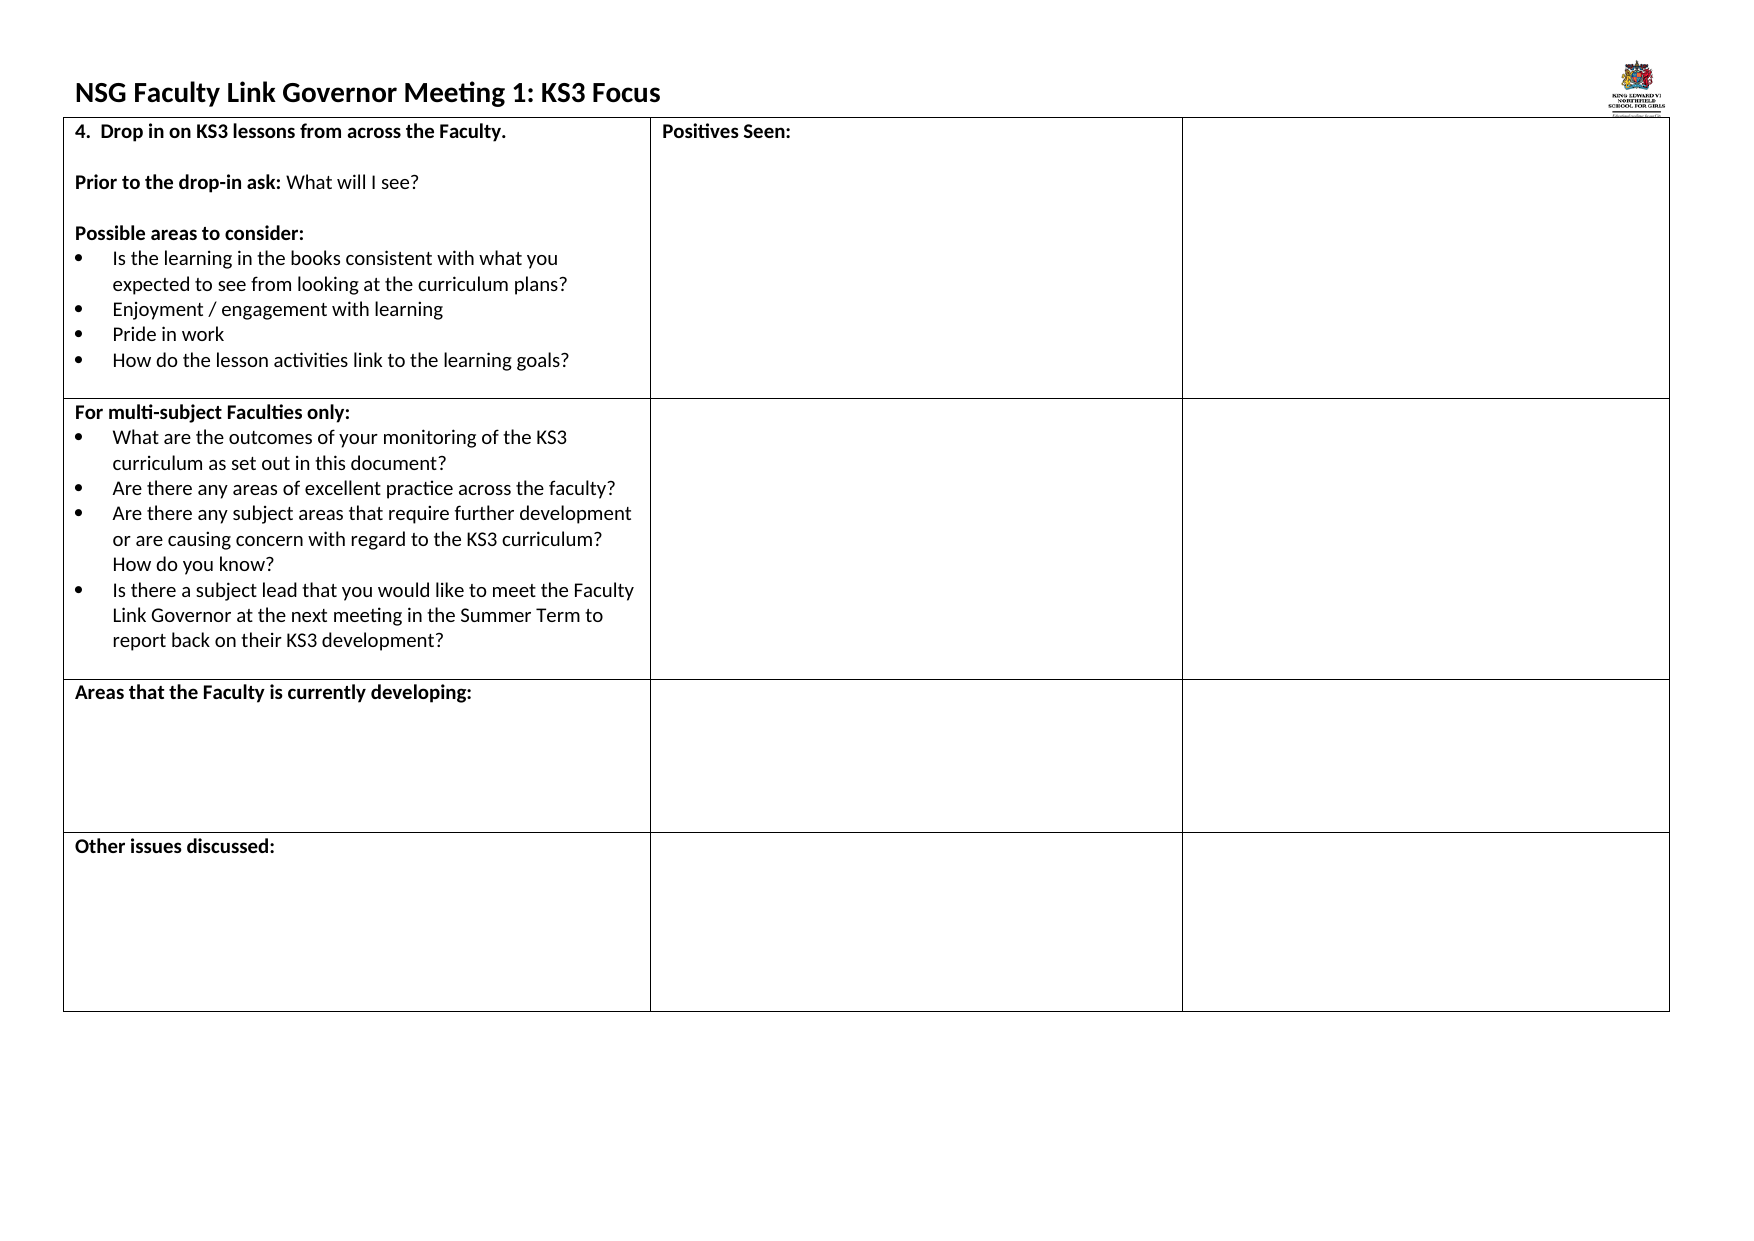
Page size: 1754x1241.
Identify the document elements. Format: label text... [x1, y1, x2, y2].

table_cell [1183, 118, 1669, 398]
table_cell For multi-subject Faculties only: What are the outcomes of your monitoring of the KS3 curriculum as set out in this document? Are there any areas of excellent practice across the faculty? Are there any subject areas that require further development or are causing concern with regard to the KS3 curriculum? How do you know? Is there a subject lead that you would like to meet the Faculty Link Governor at the next meeting in the Summer Term to report back on their KS3 development? [64, 399, 650, 678]
table_cell Positives Seen: [651, 118, 1182, 398]
picture [1607, 59, 1666, 117]
table_cell Other issues discussed: [64, 833, 650, 1011]
table_cell [651, 680, 1182, 832]
table_cell [651, 833, 1182, 1011]
table_cell [1183, 833, 1669, 1011]
table_cell [1183, 399, 1669, 678]
table_cell 4. Drop in on KS3 lessons from across the Faculty. Prior to the drop-in ask: What will I see? Possible areas to consider: Is the learning in the books consistent with what you expected to see from looking at the curriculum plans? Enjoyment / engagement with learning Pride in work How do the lesson activities link to the learning goals? [64, 118, 650, 398]
table_cell [1183, 680, 1669, 832]
table_cell Areas that the Faculty is currently developing: [64, 680, 650, 832]
table_cell [651, 399, 1182, 678]
